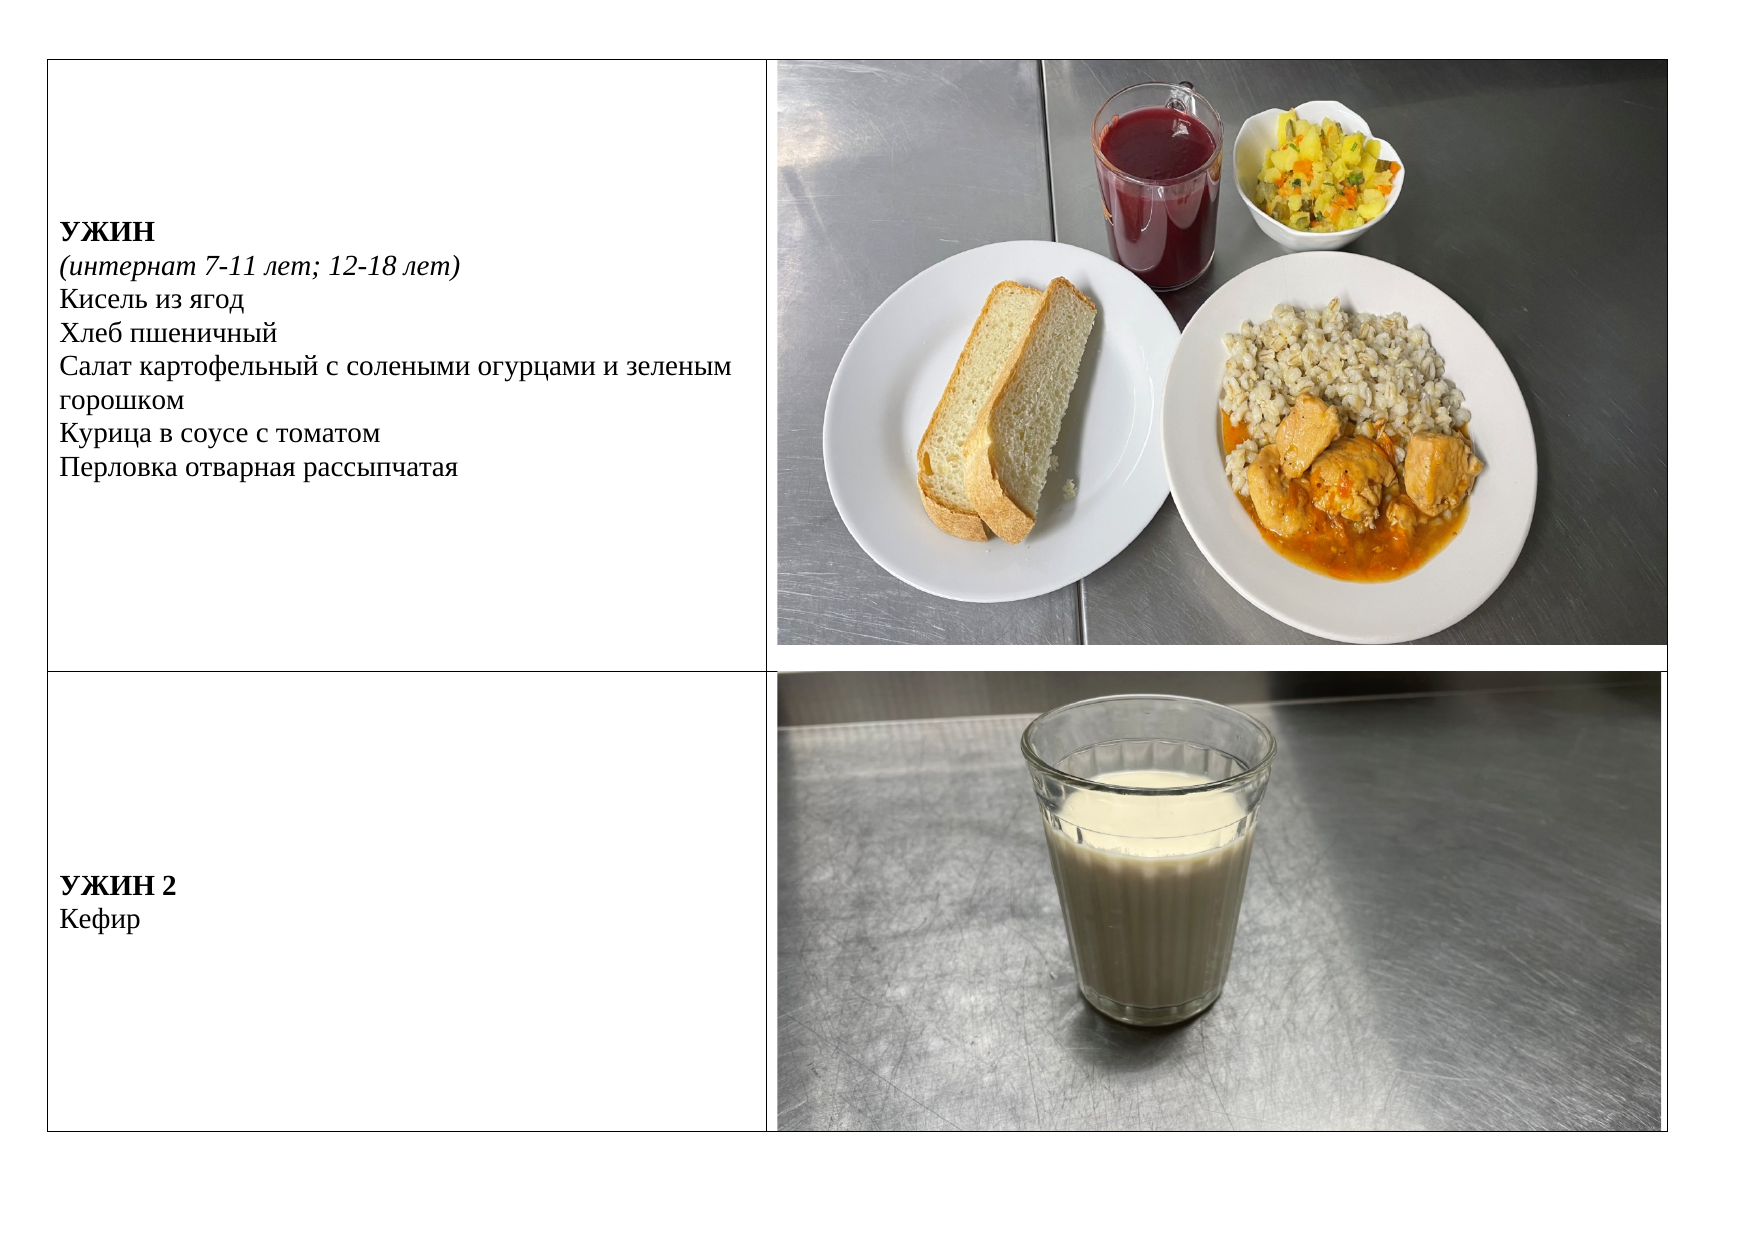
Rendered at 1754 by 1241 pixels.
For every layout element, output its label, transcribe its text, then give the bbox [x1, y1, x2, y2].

table_cell УЖИН (интернат 7-11 лет; 12-18 лет) Кисель из ягод Хлеб пшеничный Салат картофельный с солеными огурцами и зеленым горошком Курица в соусе с томатом Перловка отварная рассыпчатая [48, 60, 766, 671]
picture [777, 671, 1662, 1131]
table_cell [1662, 672, 1667, 1131]
table_cell УЖИН 2 Кефир [48, 672, 766, 1131]
picture [777, 60, 1668, 645]
table_cell [767, 60, 1667, 671]
table_cell [767, 672, 777, 1131]
